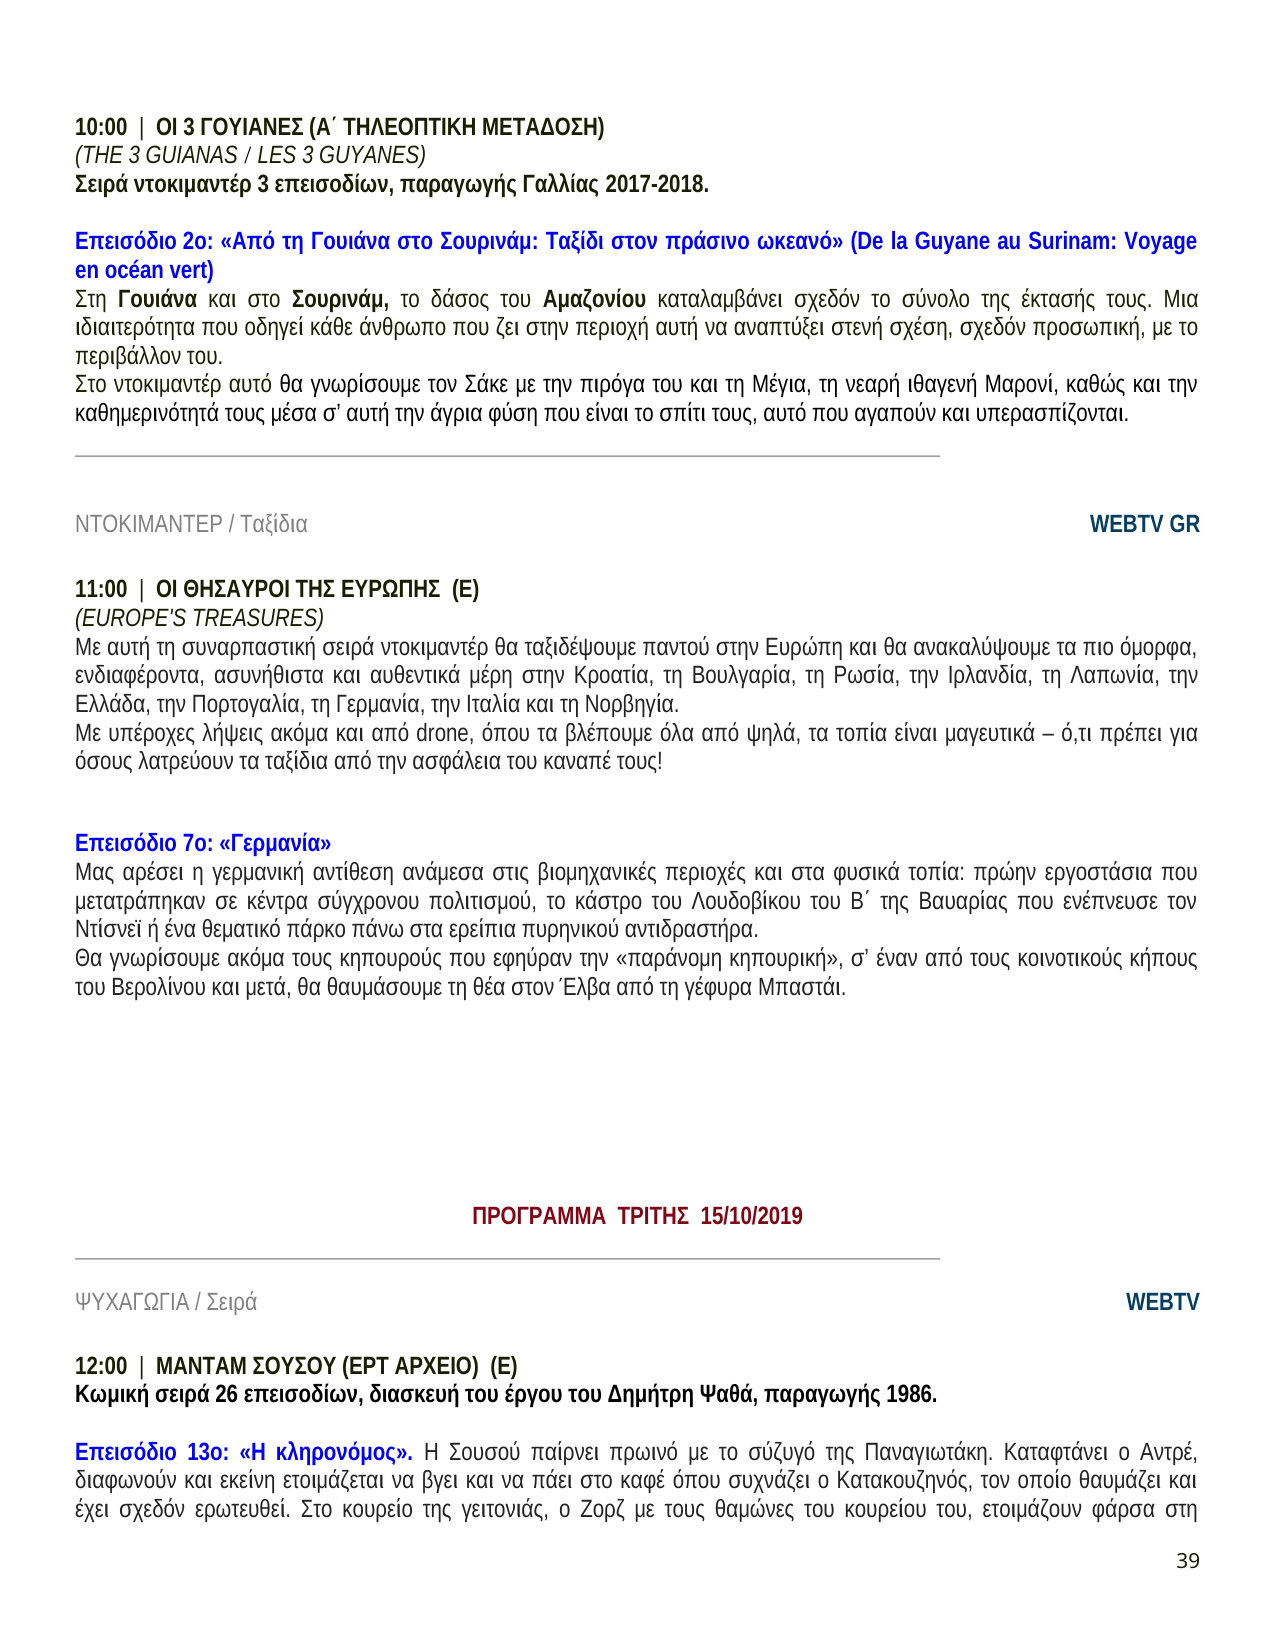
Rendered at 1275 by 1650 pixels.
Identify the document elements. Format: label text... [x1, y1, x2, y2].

text Στο ντοκιμαντέρ αυτό θα γνωρίσουμε τον Σάκε με την πιρόγα του και τη Μέγια, τη νεαρή ιθαγενή Μαρονί, καθώς και την καθημερινότητά τους μέσα σ’ αυτή την άγρια φύση που είναι το σπίτι τους, αυτό που αγαπούν και υπερασπίζονται. [75, 369, 1200, 427]
text (THE 3 GUIANAS / LES 3 GUYANES) [75, 140, 1200, 169]
text 11:00 | ΟΙ ΘΗΣΑΥΡΟΙ ΤΗΣ ΕΥΡΩΠΗΣ (E) [75, 538, 1200, 603]
text Σειρά ντοκιμαντέρ 3 επεισοδίων, παραγωγής Γαλλίας 2017-2018. [75, 169, 1200, 198]
text (EUROPE'S TREASURES) [75, 603, 1200, 632]
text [75, 1437, 1200, 1523]
text Με υπέροχες λήψεις ακόμα και από drone, όπου τα βλέπουμε όλα από ψηλά, τα τοπία είναι μαγευτικά – ό,τι πρέπει για όσους λατρεύουν τα ταξίδια από την ασφάλεια του καναπέ τους! [75, 717, 1200, 775]
text Eπεισόδιο 7ο: «Γερμανία» [75, 828, 1200, 857]
text 12:00 | ΜΑΝΤΑΜ ΣΟΥΣΟΥ (ΕΡΤ ΑΡΧΕΙΟ) (E) [75, 1316, 1200, 1379]
table_header ΨΥΧΑΓΩΓΙΑ / Σειρά [75, 1287, 637, 1316]
table_header WEBTV GR [638, 509, 1200, 538]
text Στη Γουιάνα και στο Σουρινάμ, το δάσος του Αμαζονίου καταλαμβάνει σχεδόν το σύνολο της έκτασής τους. Μια ιδιαιτερότητα που οδηγεί κάθε άνθρωπο που ζει στην περιοχή αυτή να αναπτύξει στενή σχέση, σχεδόν προσωπική, με το περιβάλλον του. [75, 283, 1200, 369]
text 10:00 | ΟΙ 3 ΓΟΥΙΑΝΕΣ (Α΄ ΤΗΛΕΟΠΤΙΚΗ ΜΕΤΑΔΟΣΗ) [75, 75, 1200, 140]
table_header ΝΤΟΚΙΜΑΝΤΕΡ / Ταξίδια [75, 509, 637, 538]
text Κωμική σειρά 26 επεισοδίων, διασκευή του έργου του Δημήτρη Ψαθά, παραγωγής 1986. [75, 1379, 1200, 1408]
text Θα γνωρίσουμε ακόμα τους κηπουρούς που εφηύραν την «παράνομη κηπουρική», σ’ έναν από τους κοινοτικούς κήπους του Βερολίνου και μετά, θα θαυμάσουμε τη θέα στον Έλβα από τη γέφυρα Μπαστάι. [75, 943, 1200, 1000]
text Μας αρέσει η γερμανική αντίθεση ανάμεσα στις βιομηχανικές περιοχές και στα φυσικά τοπία: πρώην εργοστάσια που μετατράπηκαν σε κέντρα σύγχρονου πολιτισμού, το κάστρο του Λουδοβίκου του Β΄ της Βαυαρίας που ενέπνευσε τον Ντίσνεϊ ή ένα θεματικό πάρκο πάνω στα ερείπια πυρηνικού αντιδραστήρα. [75, 857, 1200, 943]
text Eπεισόδιο 2ο: «Από τη Γουιάνα στο Σουρινάμ: Ταξίδι στον πράσινο ωκεανό» (De la Guyane au Surinam: Voyage en océan vert) [75, 198, 1200, 283]
text ΠΡΟΓΡΑΜΜΑ ΤΡΙΤΗΣ 15/10/2019 [75, 1201, 1200, 1229]
text Mε αυτή τη συναρπαστική σειρά ντοκιμαντέρ θα ταξιδέψουμε παντού στην Ευρώπη και θα ανακαλύψουμε τα πιο όμορφα, ενδιαφέροντα, ασυνήθιστα και αυθεντικά μέρη στην Κροατία, τη Βουλγαρία, τη Ρωσία, την Ιρλανδία, τη Λαπωνία, την Ελλάδα, την Πορτογαλία, τη Γερμανία, την Ιταλία και τη Νορβηγία. [75, 632, 1200, 717]
table_header WEBTV [638, 1287, 1200, 1316]
